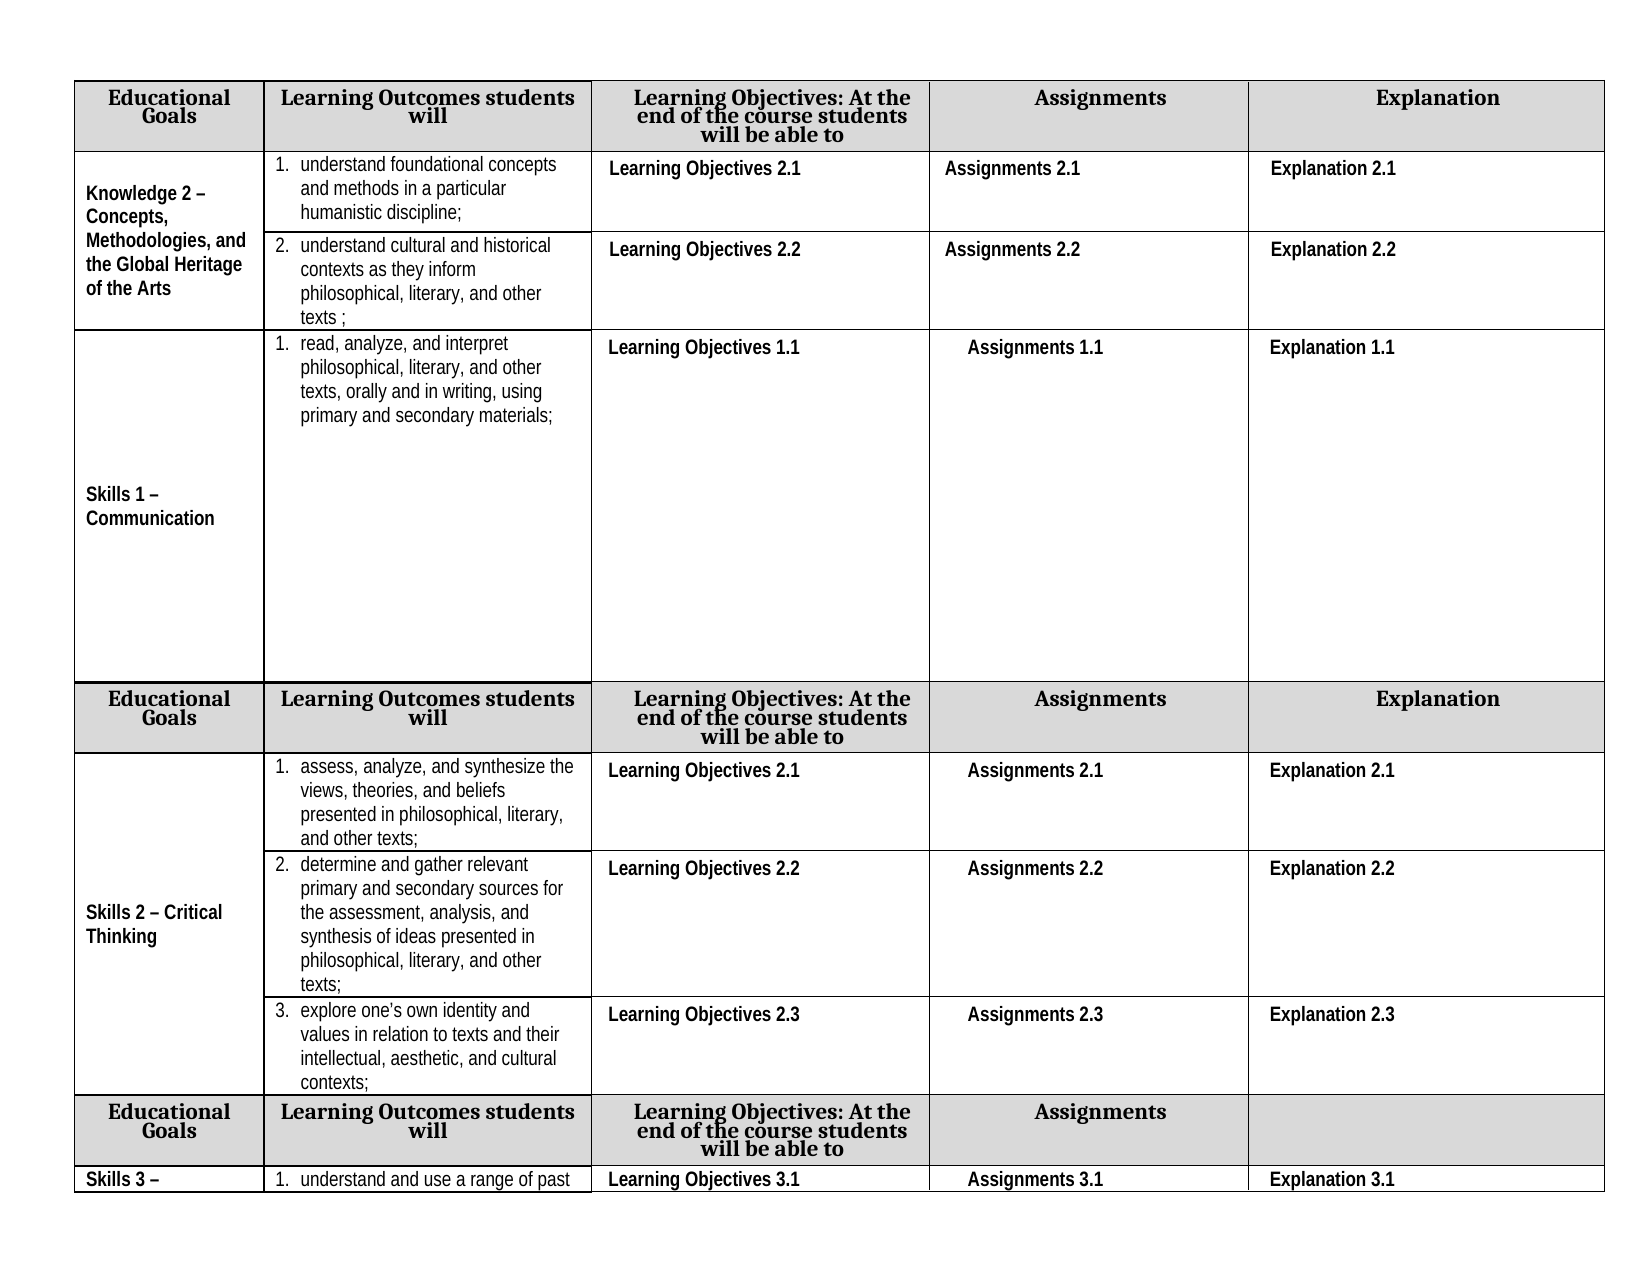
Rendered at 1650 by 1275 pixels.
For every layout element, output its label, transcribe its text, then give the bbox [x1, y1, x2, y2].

table_cell Explanation [1249, 682, 1604, 752]
table_cell Educational Goals [75, 684, 263, 752]
table_cell Learning Objectives 2.1 [592, 753, 929, 850]
table_cell Learning Objectives: At the end of the course students will be able to [592, 682, 929, 752]
table_cell 1. understand foundational concepts and methods in a particular humanistic discipline; [265, 152, 591, 231]
table_cell 2. determine and gather relevant primary and secondary sources for the assessment, analysis, and synthesis of ideas presented in philosophical, literary, and other texts; [265, 852, 591, 996]
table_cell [75, 1167, 263, 1191]
table_cell Learning Outcomes students will [265, 1096, 591, 1165]
table_cell Assignments 2.1 [930, 753, 1248, 850]
table_header Learning Objectives: At the end of the course students will be able to [592, 81, 929, 151]
table_cell Educational Goals [75, 1096, 263, 1165]
table_cell Assignments [930, 682, 1248, 752]
table_cell Explanation 2.3 [1249, 997, 1604, 1094]
table_cell Assignments 3.1 [929, 1166, 1248, 1191]
table_cell 3. explore one’s own identity and values in relation to texts and their intellectual, aesthetic, and cultural contexts; [265, 998, 591, 1094]
table_cell Assignments 2.2 [930, 851, 1248, 996]
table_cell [265, 1167, 591, 1191]
table_cell Learning Objectives 2.3 [592, 997, 929, 1094]
table_cell Explanation 3.1 [1248, 1166, 1604, 1191]
table_cell Explanation 2.1 [1249, 753, 1604, 850]
table_cell Skills 2 – Critical Thinking [75, 754, 263, 1094]
table_cell Knowledge 2 – Concepts, Methodologies, and the Global Heritage of the Arts [75, 152, 263, 329]
table_cell Learning Objectives 2.1 [592, 152, 929, 231]
table_cell Learning Objectives: At the end of the course students will be able to [592, 1095, 929, 1165]
table_cell Learning Objectives 2.2 [592, 232, 929, 329]
table_cell Learning Outcomes students will [265, 684, 591, 752]
table_header Assignments [930, 81, 1248, 151]
table_cell Explanation 1.1 [1249, 330, 1604, 681]
table_cell Assignments 2.3 [930, 997, 1248, 1094]
table_header Learning Outcomes students will [265, 82, 591, 151]
table_cell 1. read, analyze, and interpret philosophical, literary, and other texts, orally and in writing, using primary and secondary materials; [265, 331, 591, 681]
table_cell Explanation 2.2 [1249, 232, 1604, 329]
table_cell Assignments 2.1 [930, 152, 1248, 231]
table_cell Explanation 2.2 [1249, 851, 1604, 996]
table_cell Assignments 1.1 [930, 330, 1248, 681]
table_cell Assignments [930, 1095, 1248, 1165]
table_header Educational Goals [75, 82, 263, 151]
table_cell Assignments 2.2 [930, 232, 1248, 329]
table_cell 2. understand cultural and historical contexts as they inform philosophical, literary, and other texts ; [265, 233, 591, 329]
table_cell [592, 1166, 929, 1191]
table_cell Learning Objectives 1.1 [592, 330, 929, 681]
table_header Explanation [1249, 81, 1604, 151]
table_cell Learning Objectives 2.2 [592, 851, 929, 996]
table_cell Explanation 2.1 [1249, 152, 1604, 231]
table_cell [1249, 1095, 1604, 1165]
table_cell Skills 1 – Communication [75, 331, 263, 681]
table_cell 1. assess, analyze, and synthesize the views, theories, and beliefs presented in philosophical, literary, and other texts; [265, 754, 591, 850]
